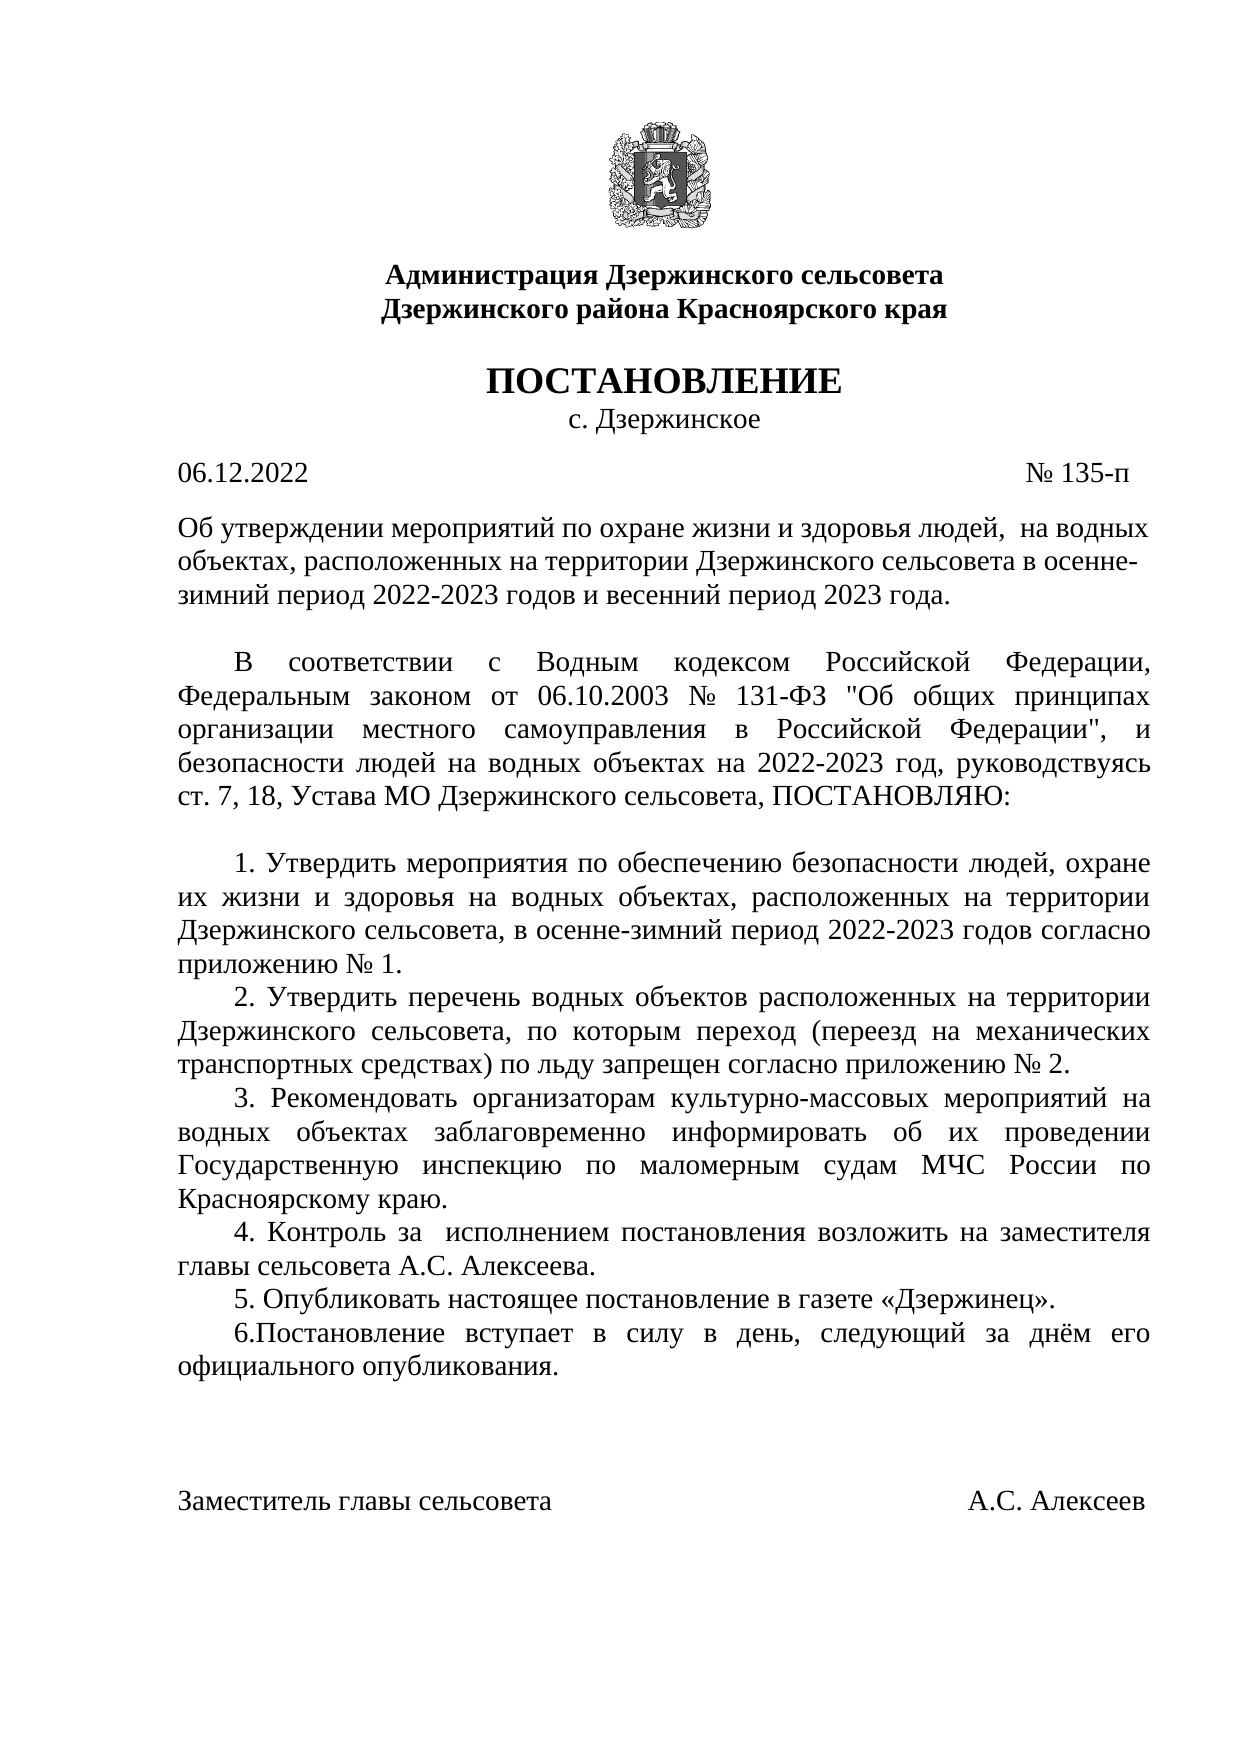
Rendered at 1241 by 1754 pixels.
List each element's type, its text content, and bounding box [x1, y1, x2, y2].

subtitle Администрация Дзержинского сельсовета [177, 257, 1152, 291]
picture [608, 122, 712, 230]
text 06.12.2022 № 135-п [177, 456, 1152, 489]
text 6.Постановление вступает в силу в день, следующий за днём его официального опубликования. [177, 1315, 1152, 1382]
text 2. Утвердить перечень водных объектов расположенных на территории Дзержинского сельсовета, по которым переход (переезд на механических транспортных средствах) по льду запрещен согласно приложению № 2. [177, 979, 1152, 1080]
title Об утверждении мероприятий по охране жизни и здоровья людей, на водных объектах, расположенных на территории Дзержинского сельсовета в осенне-зимний период 2022-2023 годов и весенний период 2023 года. [177, 510, 1152, 611]
text с. Дзержинское [177, 401, 1152, 435]
text 4. Контроль за исполнением постановления возложить на заместителя главы сельсовета А.С. Алексеева. [177, 1214, 1152, 1281]
text 3. Рекомендовать организаторам культурно-массовых мероприятий на водных объектах заблаговременно информировать об их проведении Государственную инспекцию по маломерным судам МЧС России по Красноярскому краю. [177, 1080, 1152, 1214]
text 5. Опубликовать настоящее постановление в газете «Дзержинец». [177, 1281, 1152, 1315]
text 1. Утвердить мероприятия по обеспечению безопасности людей, охране их жизни и здоровья на водных объектах, расположенных на территории Дзержинского сельсовета, в осенне-зимний период 2022-2023 годов согласно приложению № 1. [177, 845, 1152, 979]
subtitle Дзержинского района Красноярского края [177, 291, 1152, 324]
subtitle ПОСТАНОВЛЕНИЕ [177, 358, 1152, 401]
text В соответствии с Водным кодексом Российской Федерации, Федеральным законом от 06.10.2003 № 131-ФЗ "Об общих принципах организации местного самоуправления в Российской Федерации", и безопасности людей на водных объектах на 2022-2023 год, руководствуясь ст. 7, 18, Устава МО Дзержинского сельсовета, ПОСТАНОВЛЯЮ: [177, 644, 1152, 812]
text Заместитель главы сельсовета А.С. Алексеев [177, 1483, 1152, 1516]
